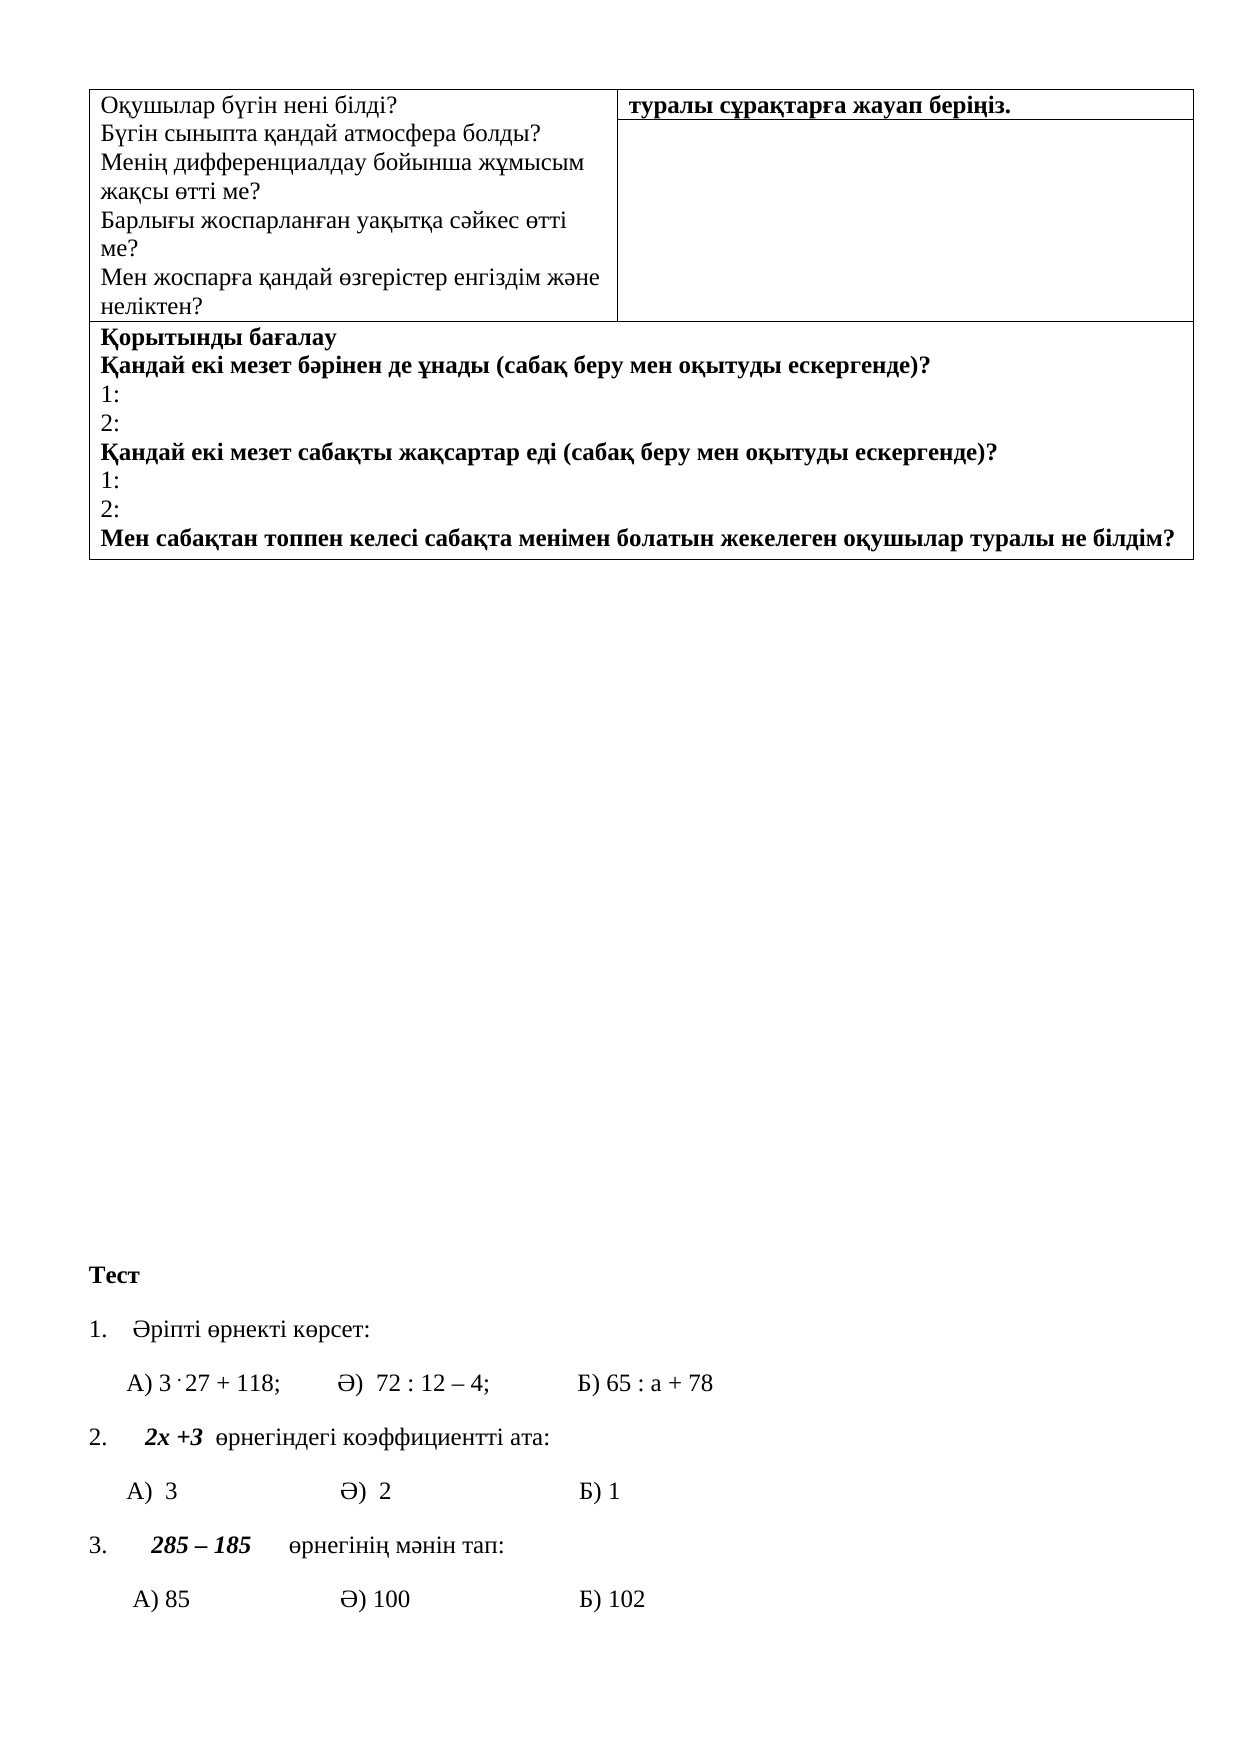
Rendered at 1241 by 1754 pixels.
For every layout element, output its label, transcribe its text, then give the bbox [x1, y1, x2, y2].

text 2. 2х +3 өрнегіндегі коэффициентті ата: [89, 1422, 1152, 1451]
table_cell Қорытынды бағалау Қандай екі мезет бәрінен де ұнады (сабақ беру мен оқытуды ескергенде)? 1: 2: Қандай екі мезет сабақты жақсартар еді (сабақ беру мен оқытуды ескергенде)? 1: 2: Мен сабақтан топпен келесі сабақта менімен болатын жекелеген оқушылар туралы не білдім? [90, 322, 1193, 559]
text А) 85 Ә) 100 Б) 102 [89, 1584, 1152, 1612]
text А) 3 . 27 + 118; Ә) 72 : 12 – 4; Б) 65 : а + 78 [89, 1368, 1152, 1397]
text 3. 285 – 185 өрнегінің мәнін тап: [89, 1530, 1152, 1558]
text А) 3 Ә) 2 Б) 1 [89, 1476, 1152, 1505]
text 1. Әріпті өрнекті көрсет: [89, 1314, 1152, 1343]
text Тест [89, 1261, 1152, 1289]
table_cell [618, 90, 1193, 118]
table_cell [90, 90, 617, 321]
table_cell [618, 120, 1193, 321]
